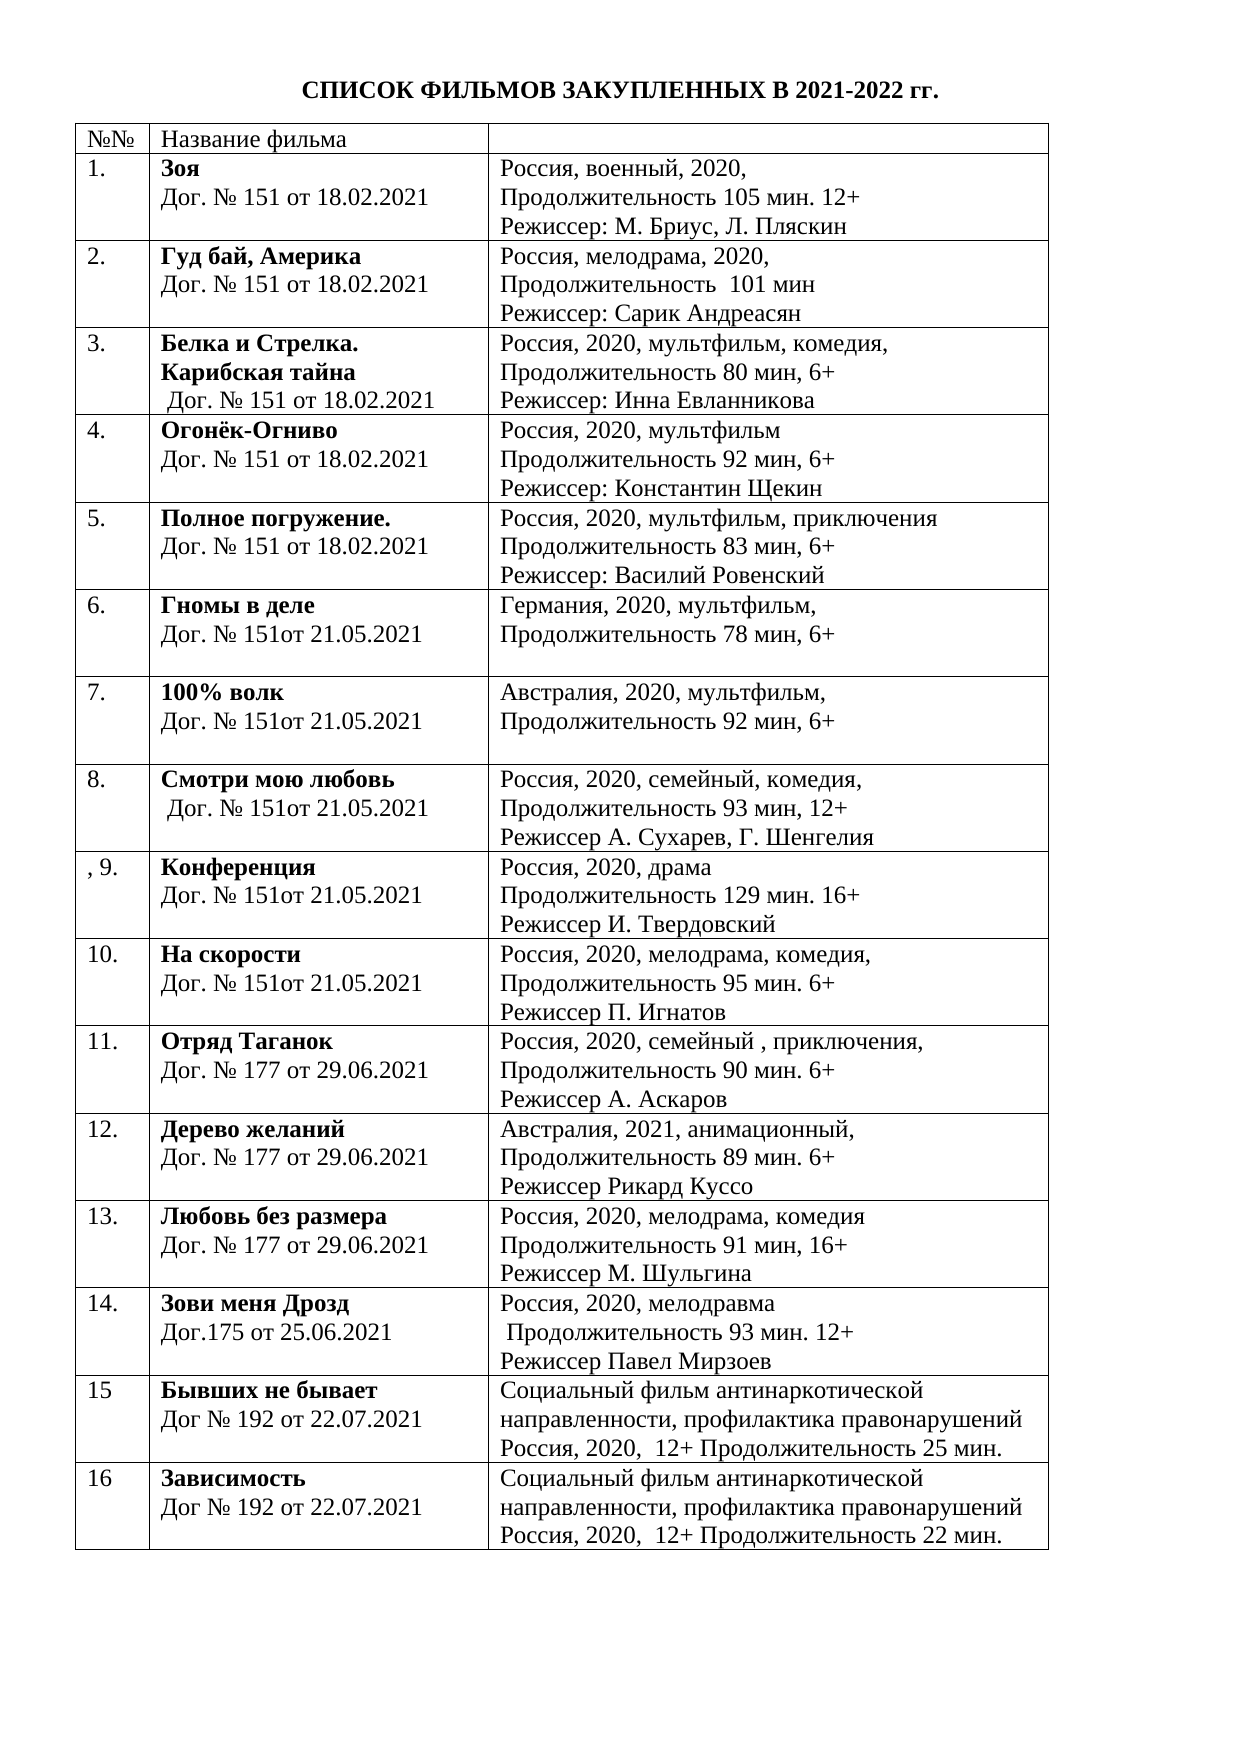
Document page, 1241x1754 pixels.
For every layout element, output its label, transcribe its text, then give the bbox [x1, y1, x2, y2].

table_cell Германия, 2020, мультфильм, Продолжительность 78 мин, 6+ [489, 590, 1048, 676]
table_cell 15 [76, 1376, 149, 1462]
table_cell Россия, 2020, мультфильм, комедия, Продолжительность 80 мин, 6+ Режиссер: Инна Евланникова [489, 328, 1048, 414]
table_cell Россия, 2020, семейный , приключения, Продолжительность 90 мин. 6+ Режиссер А. Аскаров [489, 1026, 1048, 1113]
table_cell Россия, 2020, мелодравма Продолжительность 93 мин. 12+ Режиссер Павел Мирзоев [489, 1288, 1048, 1374]
table_cell Россия, военный, 2020, Продолжительность 105 мин. 12+ Режиссер: М. Бриус, Л. Пляскин [489, 154, 1048, 240]
table_cell Белка и Стрелка. Карибская тайна Дог. № 151 от 18.02.2021 [150, 328, 488, 414]
table_cell 14. [76, 1288, 149, 1374]
table_cell Австралия, 2020, мультфильм, Продолжительность 92 мин, 6+ [489, 677, 1048, 763]
table_header Название фильма [150, 124, 488, 152]
table_cell На скорости Дог. № 151от 21.05.2021 [150, 939, 488, 1025]
table_cell Зови меня Дрозд Дог.175 от 25.06.2021 [150, 1288, 488, 1374]
table_cell Россия, 2020, семейный, комедия, Продолжительность 93 мин, 12+ Режиссер А. Сухарев, Г. Шенгелия [489, 765, 1048, 851]
table_cell Россия, 2020, мелодрама, комедия, Продолжительность 95 мин. 6+ Режиссер П. Игнатов [489, 939, 1048, 1025]
table_cell Социальный фильм антинаркотической направленности, профилактика правонарушений Россия, 2020, 12+ Продолжительность 25 мин. [489, 1376, 1048, 1462]
table_cell Россия, мелодрама, 2020, Продолжительность 101 мин Режиссер: Сарик Андреасян [489, 241, 1048, 327]
table_cell Бывших не бывает Дог № 192 от 22.07.2021 [150, 1376, 488, 1462]
text СПИСОК ФИЛЬМОВ ЗАКУПЛЕННЫХ В 2021-2022 гг. [75, 75, 1165, 104]
table_cell 100% волк Дог. № 151от 21.05.2021 [150, 677, 488, 763]
table_cell 16 [76, 1463, 149, 1549]
table_cell 12. [76, 1114, 149, 1200]
table_cell Зоя Дог. № 151 от 18.02.2021 [150, 154, 488, 240]
table_header [489, 124, 1048, 152]
table_cell Россия, 2020, мелодрама, комедия Продолжительность 91 мин, 16+ Режиссер М. Шульгина [489, 1201, 1048, 1287]
table_cell Россия, 2020, драма Продолжительность 129 мин. 16+ Режиссер И. Твердовский [489, 852, 1048, 938]
table_cell Огонёк-Огниво Дог. № 151 от 18.02.2021 [150, 415, 488, 502]
table_cell 10. [76, 939, 149, 1025]
table_cell Дерево желаний Дог. № 177 от 29.06.2021 [150, 1114, 488, 1200]
table_cell 2. [76, 241, 149, 327]
table_cell Зависимость Дог № 192 от 22.07.2021 [150, 1463, 488, 1549]
table_cell Гуд бай, Америка Дог. № 151 от 18.02.2021 [150, 241, 488, 327]
table_cell 11. [76, 1026, 149, 1113]
table_cell Смотри мою любовь Дог. № 151от 21.05.2021 [150, 765, 488, 851]
table_cell Социальный фильм антинаркотической направленности, профилактика правонарушений Россия, 2020, 12+ Продолжительность 22 мин. [489, 1463, 1048, 1549]
table_cell 6. [76, 590, 149, 676]
table_cell , 9. [76, 852, 149, 938]
table_cell Отряд Таганок Дог. № 177 от 29.06.2021 [150, 1026, 488, 1113]
table_cell Любовь без размера Дог. № 177 от 29.06.2021 [150, 1201, 488, 1287]
table_header №№ [76, 124, 149, 152]
table_cell 13. [76, 1201, 149, 1287]
table_cell 4. [76, 415, 149, 502]
table_cell 8. [76, 765, 149, 851]
table_cell Конференция Дог. № 151от 21.05.2021 [150, 852, 488, 938]
table_cell 1. [76, 154, 149, 240]
table_cell Австралия, 2021, анимационный, Продолжительность 89 мин. 6+ Режиссер Рикард Куссо [489, 1114, 1048, 1200]
table_cell 7. [76, 677, 149, 763]
table_cell Гномы в деле Дог. № 151от 21.05.2021 [150, 590, 488, 676]
table_cell 3. [76, 328, 149, 414]
table_cell Полное погружение. Дог. № 151 от 18.02.2021 [150, 503, 488, 589]
table_cell 5. [76, 503, 149, 589]
table_cell Россия, 2020, мультфильм Продолжительность 92 мин, 6+ Режиссер: Константин Щекин [489, 415, 1048, 502]
table_cell Россия, 2020, мультфильм, приключения Продолжительность 83 мин, 6+ Режиссер: Василий Ровенский [489, 503, 1048, 589]
